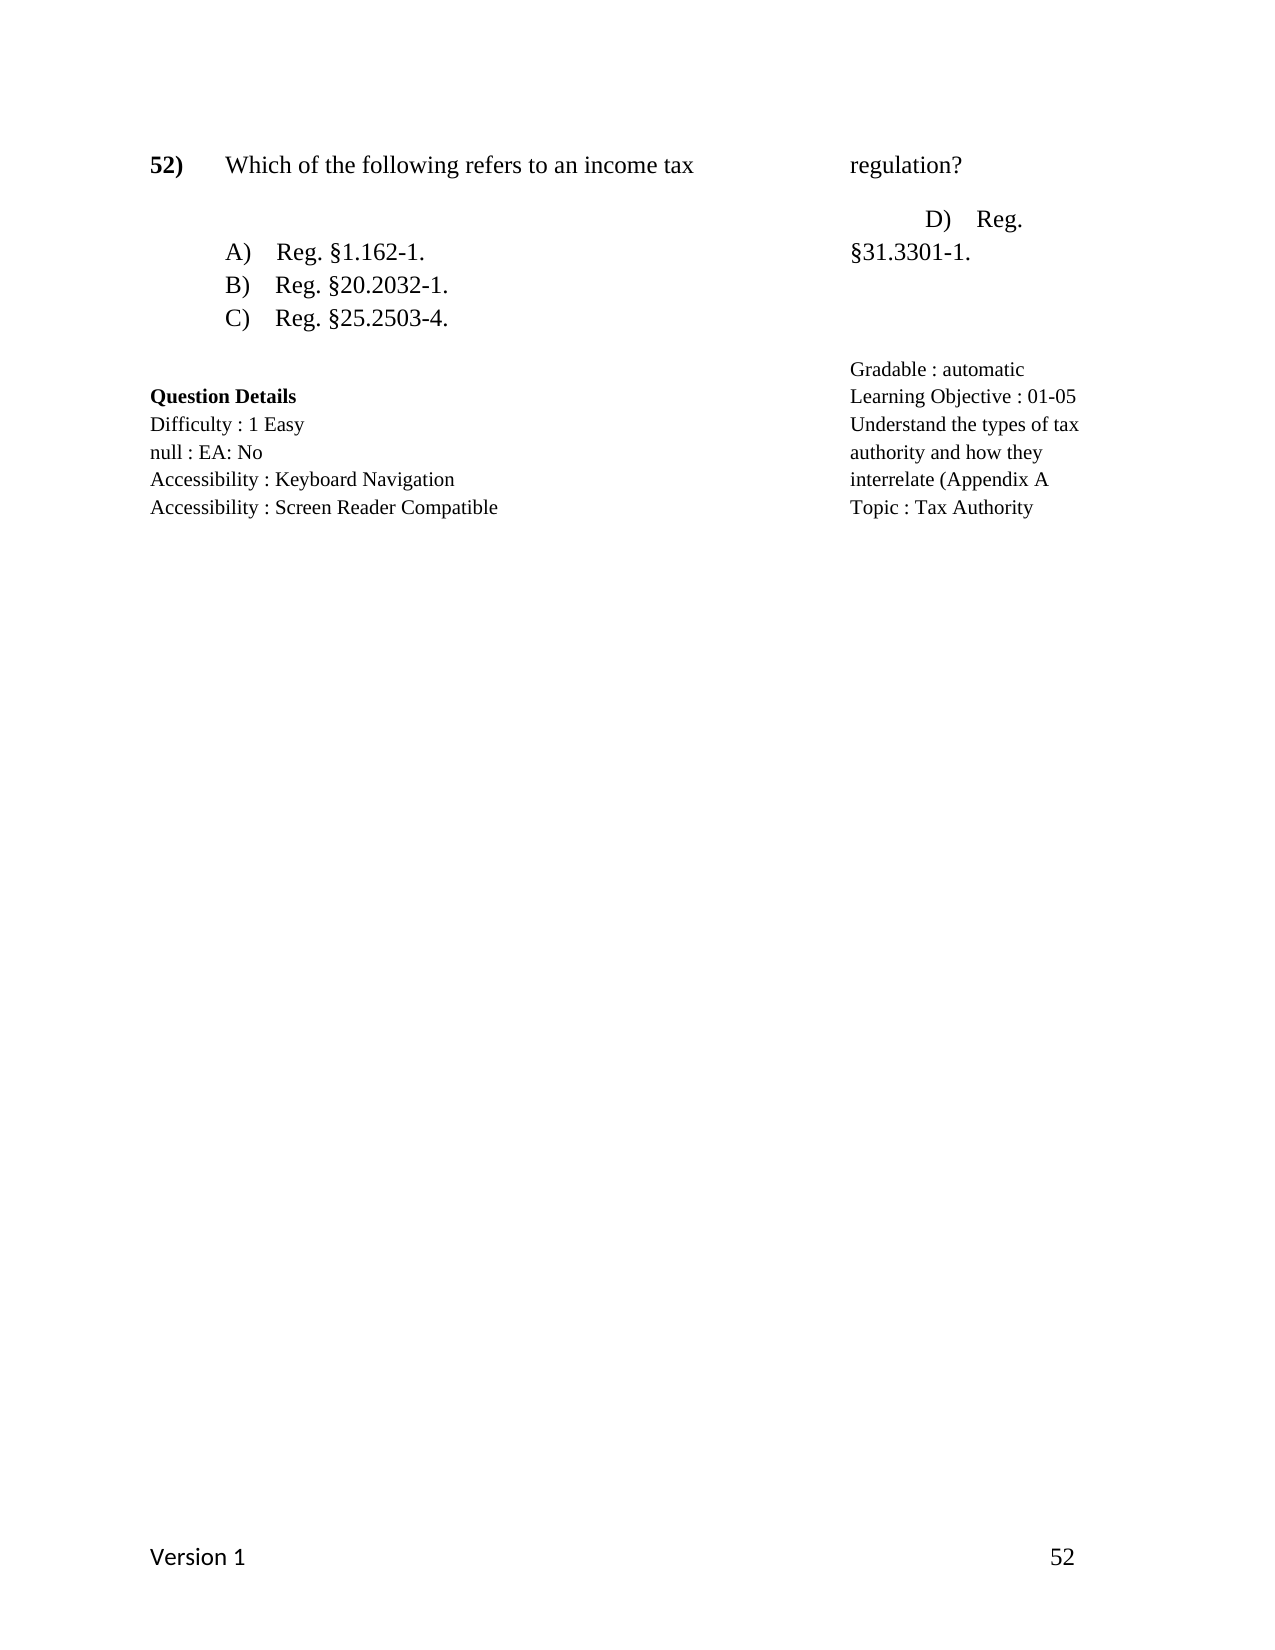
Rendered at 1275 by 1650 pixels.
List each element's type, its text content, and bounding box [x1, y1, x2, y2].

text 52) Which of the following refers to an income tax regulation? [150, 150, 775, 179]
text A) Reg. §1.162-1. B) Reg. §20.2032-1. C) Reg. §25.2503-4. D) Reg. §31.3301-1. [150, 204, 775, 332]
text Question Details Difficulty : 1 Easy null : EA: No Accessibility : Keyboard Navigation Accessibility : Screen Reader Compatible Gradable : automatic Learning Objective : 01-05 Understand the types of tax authority and how they interrelate (Appendix A Topic : Tax Authority [150, 357, 775, 519]
text A) Reg. §1.162-1. B) Reg. §20.2032-1. C) Reg. §25.2503-4. D) Reg. §31.3301-1. [850, 204, 1125, 299]
text 52) Which of the following refers to an income tax regulation? [850, 150, 1125, 179]
text Question Details Difficulty : 1 Easy null : EA: No Accessibility : Keyboard Navigation Accessibility : Screen Reader Compatible Gradable : automatic Learning Objective : 01-05 Understand the types of tax authority and how they interrelate (Appendix A Topic : Tax Authority [850, 357, 1125, 519]
